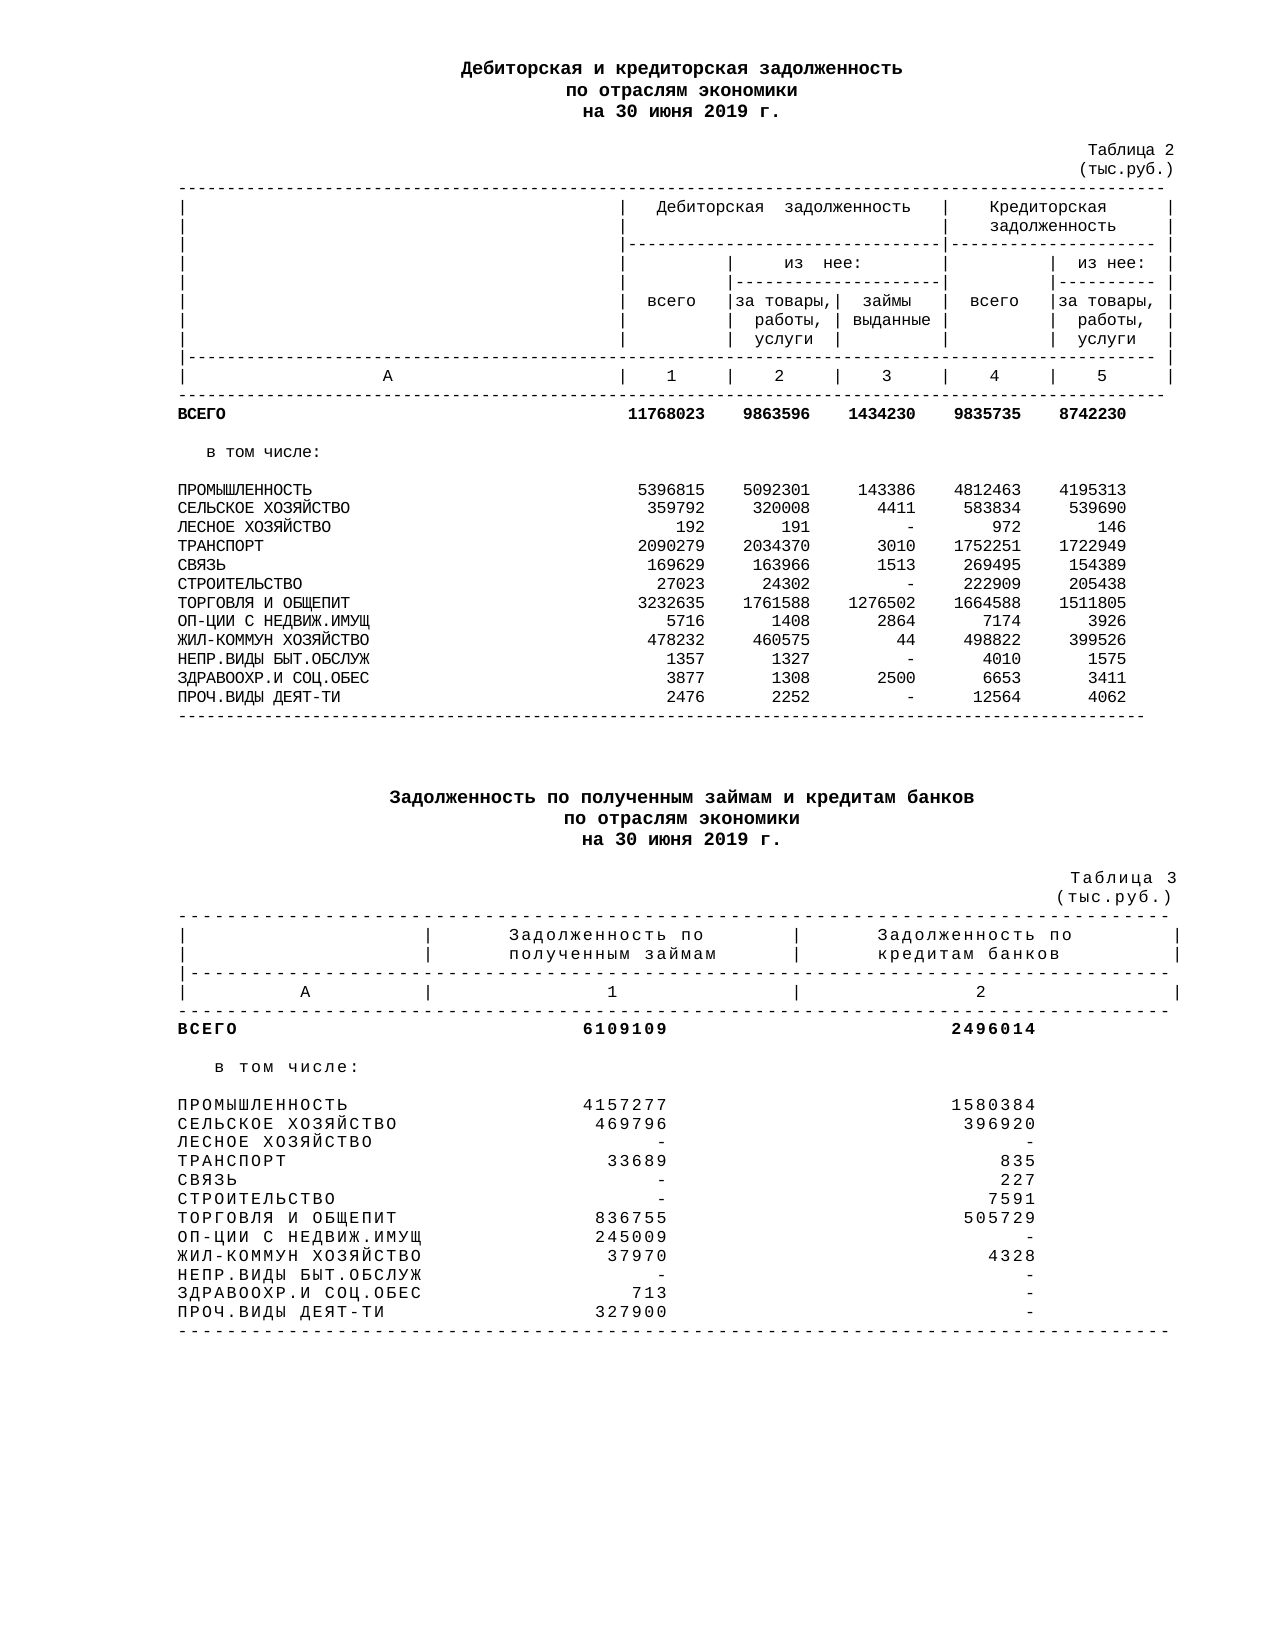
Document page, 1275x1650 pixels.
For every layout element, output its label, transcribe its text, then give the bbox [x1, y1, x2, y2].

text | |--------------------------------|--------------------- | [177, 236, 1186, 255]
text ----------------------------------------------------------------------------------------------------- [177, 707, 1186, 726]
text (тыс.руб.) [177, 161, 1186, 179]
text | | Дебиторская задолженность | Кредиторская | [177, 198, 1186, 217]
text СЕЛЬСКОЕ ХОЗЯЙСТВО 469796 396920 [177, 1115, 1186, 1134]
text | | | задолженность | [177, 217, 1186, 236]
text Таблица 2 [177, 142, 1186, 161]
text в том числе: [177, 443, 1186, 462]
text ----------------------------------------------------------------------------------------------------- [177, 179, 1186, 198]
text СЕЛЬСКОЕ ХОЗЯЙСТВО 359792 320008 4411 583834 539690 [177, 500, 1186, 519]
text ВСЕГО 6109109 2496014 [177, 1021, 1186, 1040]
text Таблица 3 [177, 870, 1186, 889]
text HЕПР.ВИДЫ БЫТ.ОБСЛУЖ 1357 1327 - 4010 1575 [177, 651, 1186, 669]
text СТРОИТЕЛЬСТВО - 7591 [177, 1191, 1186, 1209]
text ПРОМЫШЛЕННОСТЬ 5396815 5092301 143386 4812463 4195313 [177, 481, 1186, 500]
text Задолженность по полученным займам и кредитам банков [177, 787, 1186, 809]
text на 30 июня 2019 г. [177, 102, 1186, 123]
text ПРОЧ.ВИДЫ ДЕЯТ-ТИ 2476 2252 - 12564 4062 [177, 688, 1186, 707]
text | | | работы, | выданные | | работы, | [177, 311, 1186, 330]
text --------------------------------------------------------------------------------- [177, 1002, 1186, 1021]
text |-------------------------------------------------------------------------------- [177, 964, 1186, 983]
text по отраслям экономики [177, 80, 1186, 102]
text (тыс.руб.) [177, 889, 1186, 908]
text по отраслям экономики [177, 809, 1186, 830]
text |--------------------------------------------------------------------------------------------------- | [177, 349, 1186, 368]
text ОП-ЦИИ С НЕДВИЖ.ИМУЩ 5716 1408 2864 7174 3926 [177, 613, 1186, 632]
text СВЯЗЬ - 227 [177, 1172, 1186, 1191]
text ЖИЛ-КОММУН ХОЗЯЙСТВО 37970 4328 [177, 1247, 1186, 1266]
text | | | услуги | | | услуги | [177, 330, 1186, 349]
text ----------------------------------------------------------------------------------------------------- [177, 387, 1186, 406]
text | | Задолженность по | Задолженность по | [177, 927, 1186, 946]
text ЗДРАВООХР.И СОЦ.ОБЕС 3877 1308 2500 6653 3411 [177, 669, 1186, 688]
text ВСЕГО 11768023 9863596 1434230 9835735 8742230 [177, 406, 1186, 424]
text СВЯЗЬ 169629 163966 1513 269495 154389 [177, 556, 1186, 575]
text на 30 июня 2019 г. [177, 830, 1186, 851]
text | | | из нее: | | из нее: | [177, 255, 1186, 274]
text | A | 1 | 2 | [177, 983, 1186, 1002]
text ПРОЧ.ВИДЫ ДЕЯТ-ТИ 327900 - [177, 1304, 1186, 1323]
text ЛЕСНОЕ ХОЗЯЙСТВО 192 191 - 972 146 [177, 519, 1186, 538]
text | | полученным займам | кредитам банков | [177, 946, 1186, 964]
text СТРОИТЕЛЬСТВО 27023 24302 - 222909 205438 [177, 575, 1186, 594]
text ТОРГОВЛЯ И ОБЩЕПИТ 836755 505729 [177, 1209, 1186, 1228]
text | | всего |за товары,| займы | всего |за товары, | [177, 292, 1186, 311]
text ТРАНСПОРТ 33689 835 [177, 1153, 1186, 1172]
text --------------------------------------------------------------------------------- [177, 908, 1186, 927]
text ТОРГОВЛЯ И ОБЩЕПИТ 3232635 1761588 1276502 1664588 1511805 [177, 594, 1186, 613]
text Дебиторская и кредиторская задолженность [177, 59, 1186, 80]
text HЕПР.ВИДЫ БЫТ.ОБСЛУЖ - - [177, 1266, 1186, 1285]
text | A | 1 | 2 | 3 | 4 | 5 | [177, 368, 1186, 387]
text --------------------------------------------------------------------------------- [177, 1323, 1186, 1341]
text ТРАНСПОРТ 2090279 2034370 3010 1752251 1722949 [177, 538, 1186, 556]
text ЛЕСНОЕ ХОЗЯЙСТВО - - [177, 1134, 1186, 1153]
text ЗДРАВООХР.И СОЦ.ОБЕС 713 - [177, 1285, 1186, 1304]
text ПРОМЫШЛЕННОСТЬ 4157277 1580384 [177, 1096, 1186, 1115]
text в том числе: [177, 1059, 1186, 1077]
text ОП-ЦИИ С НЕДВИЖ.ИМУЩ 245009 - [177, 1228, 1186, 1247]
text | | |---------------------| |---------- | [177, 274, 1186, 292]
text ЖИЛ-КОММУН ХОЗЯЙСТВО 478232 460575 44 498822 399526 [177, 632, 1186, 651]
